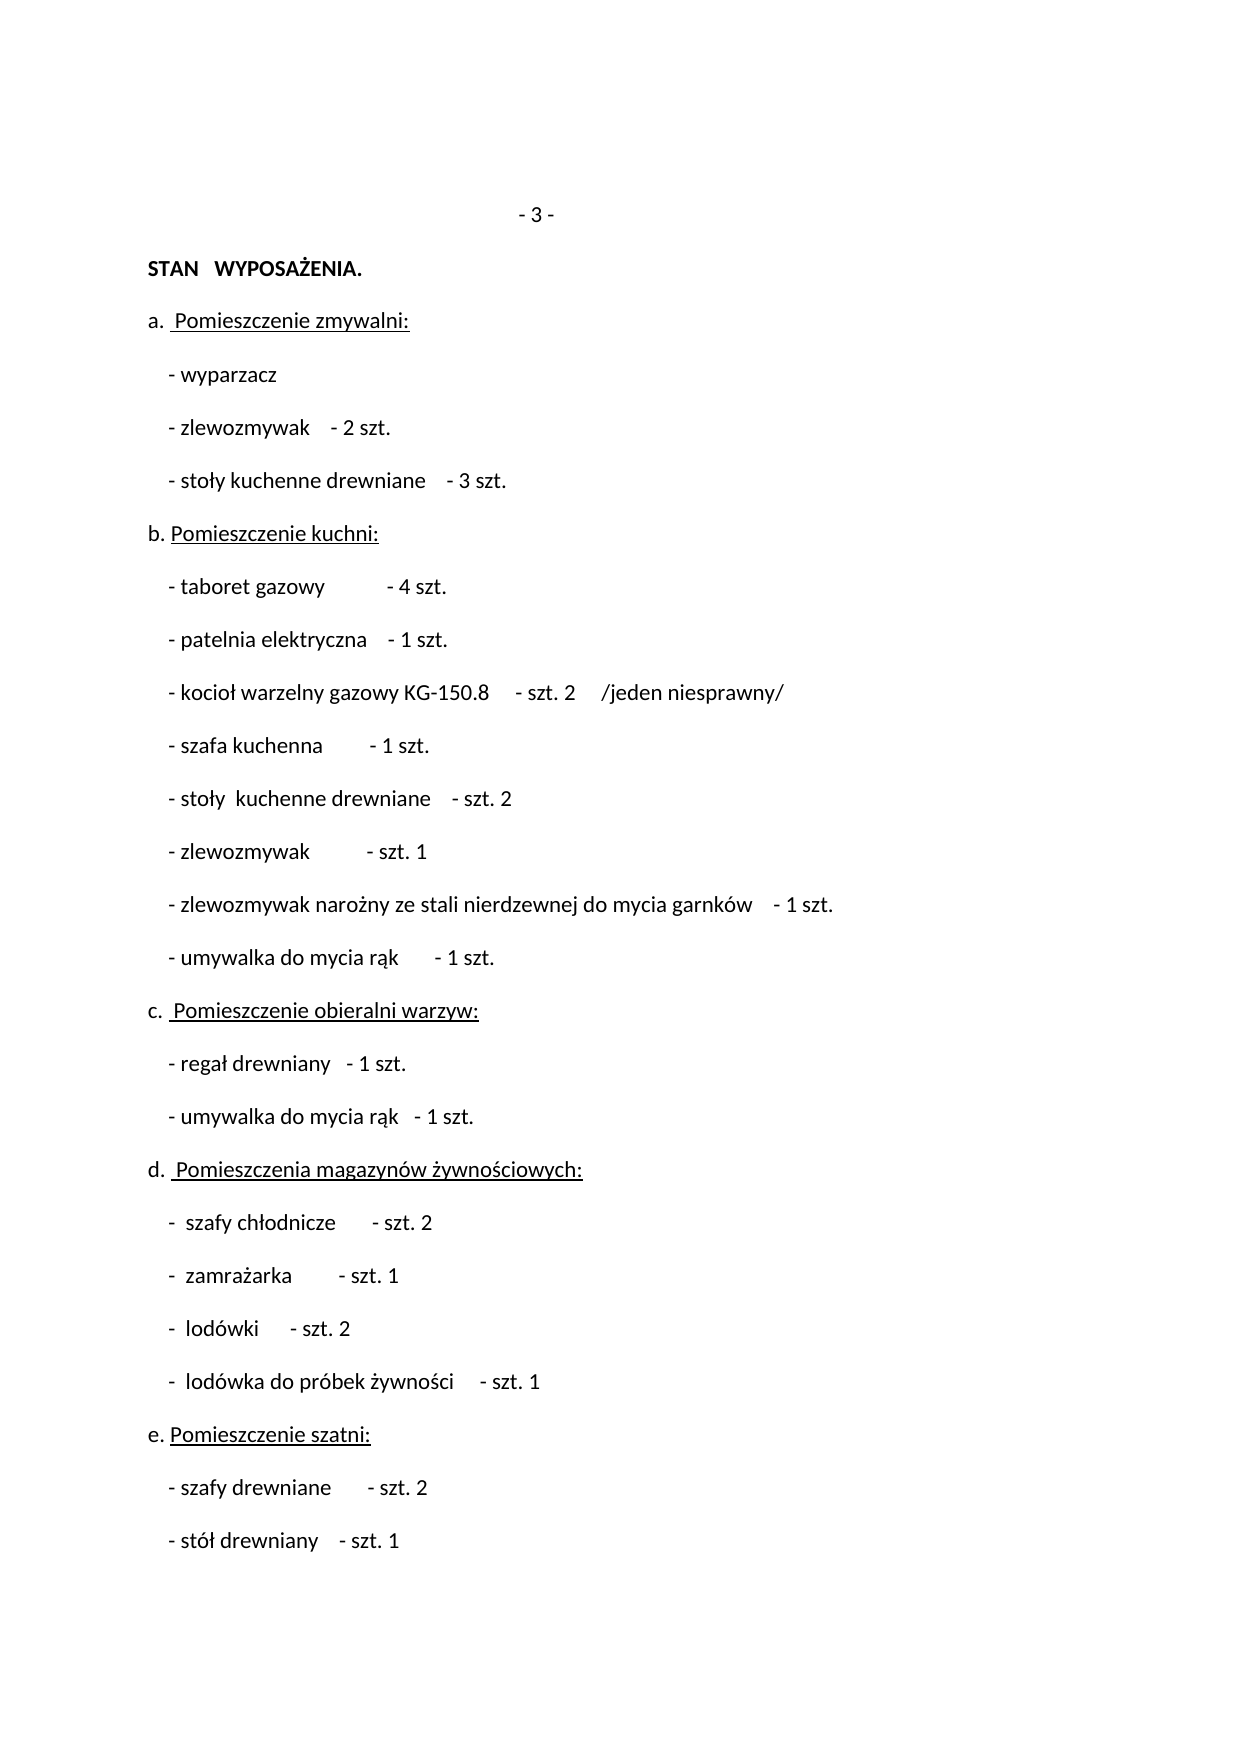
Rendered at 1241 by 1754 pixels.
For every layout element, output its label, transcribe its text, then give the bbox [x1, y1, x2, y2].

text - lodówki - szt. 2 [148, 1314, 1093, 1342]
text - zlewozmywak - 2 szt. [148, 413, 1093, 441]
text - kocioł warzelny gazowy KG-150.8 - szt. 2 /jeden niesprawny/ [148, 678, 1093, 706]
text STAN WYPOSAŻENIA. [148, 254, 1093, 282]
text - stoły kuchenne drewniane - 3 szt. [148, 466, 1093, 494]
text - umywalka do mycia rąk - 1 szt. [148, 1102, 1093, 1130]
text - wyparzacz [148, 360, 1093, 388]
text d. Pomieszczenia magazynów żywnościowych: [148, 1155, 1093, 1183]
text - taboret gazowy - 4 szt. [148, 572, 1093, 600]
text - szafy drewniane - szt. 2 [148, 1473, 1093, 1501]
text - 3 - [148, 201, 1093, 229]
text - szafa kuchenna - 1 szt. [148, 731, 1093, 759]
text a. Pomieszczenie zmywalni: [148, 307, 1093, 335]
text - patelnia elektryczna - 1 szt. [148, 625, 1093, 653]
text e. Pomieszczenie szatni: [148, 1420, 1093, 1448]
text - lodówka do próbek żywności - szt. 1 [148, 1367, 1093, 1395]
text - szafy chłodnicze - szt. 2 [148, 1208, 1093, 1236]
text - zamrażarka - szt. 1 [148, 1261, 1093, 1289]
text b. Pomieszczenie kuchni: [148, 519, 1093, 547]
text c. Pomieszczenie obieralni warzyw: [148, 996, 1093, 1024]
text - stoły kuchenne drewniane - szt. 2 [148, 784, 1093, 812]
text - regał drewniany - 1 szt. [148, 1049, 1093, 1077]
text - umywalka do mycia rąk - 1 szt. [148, 943, 1093, 971]
text - zlewozmywak - szt. 1 [148, 837, 1093, 865]
text - stół drewniany - szt. 1 [148, 1526, 1093, 1554]
text - zlewozmywak narożny ze stali nierdzewnej do mycia garnków - 1 szt. [148, 890, 1093, 918]
